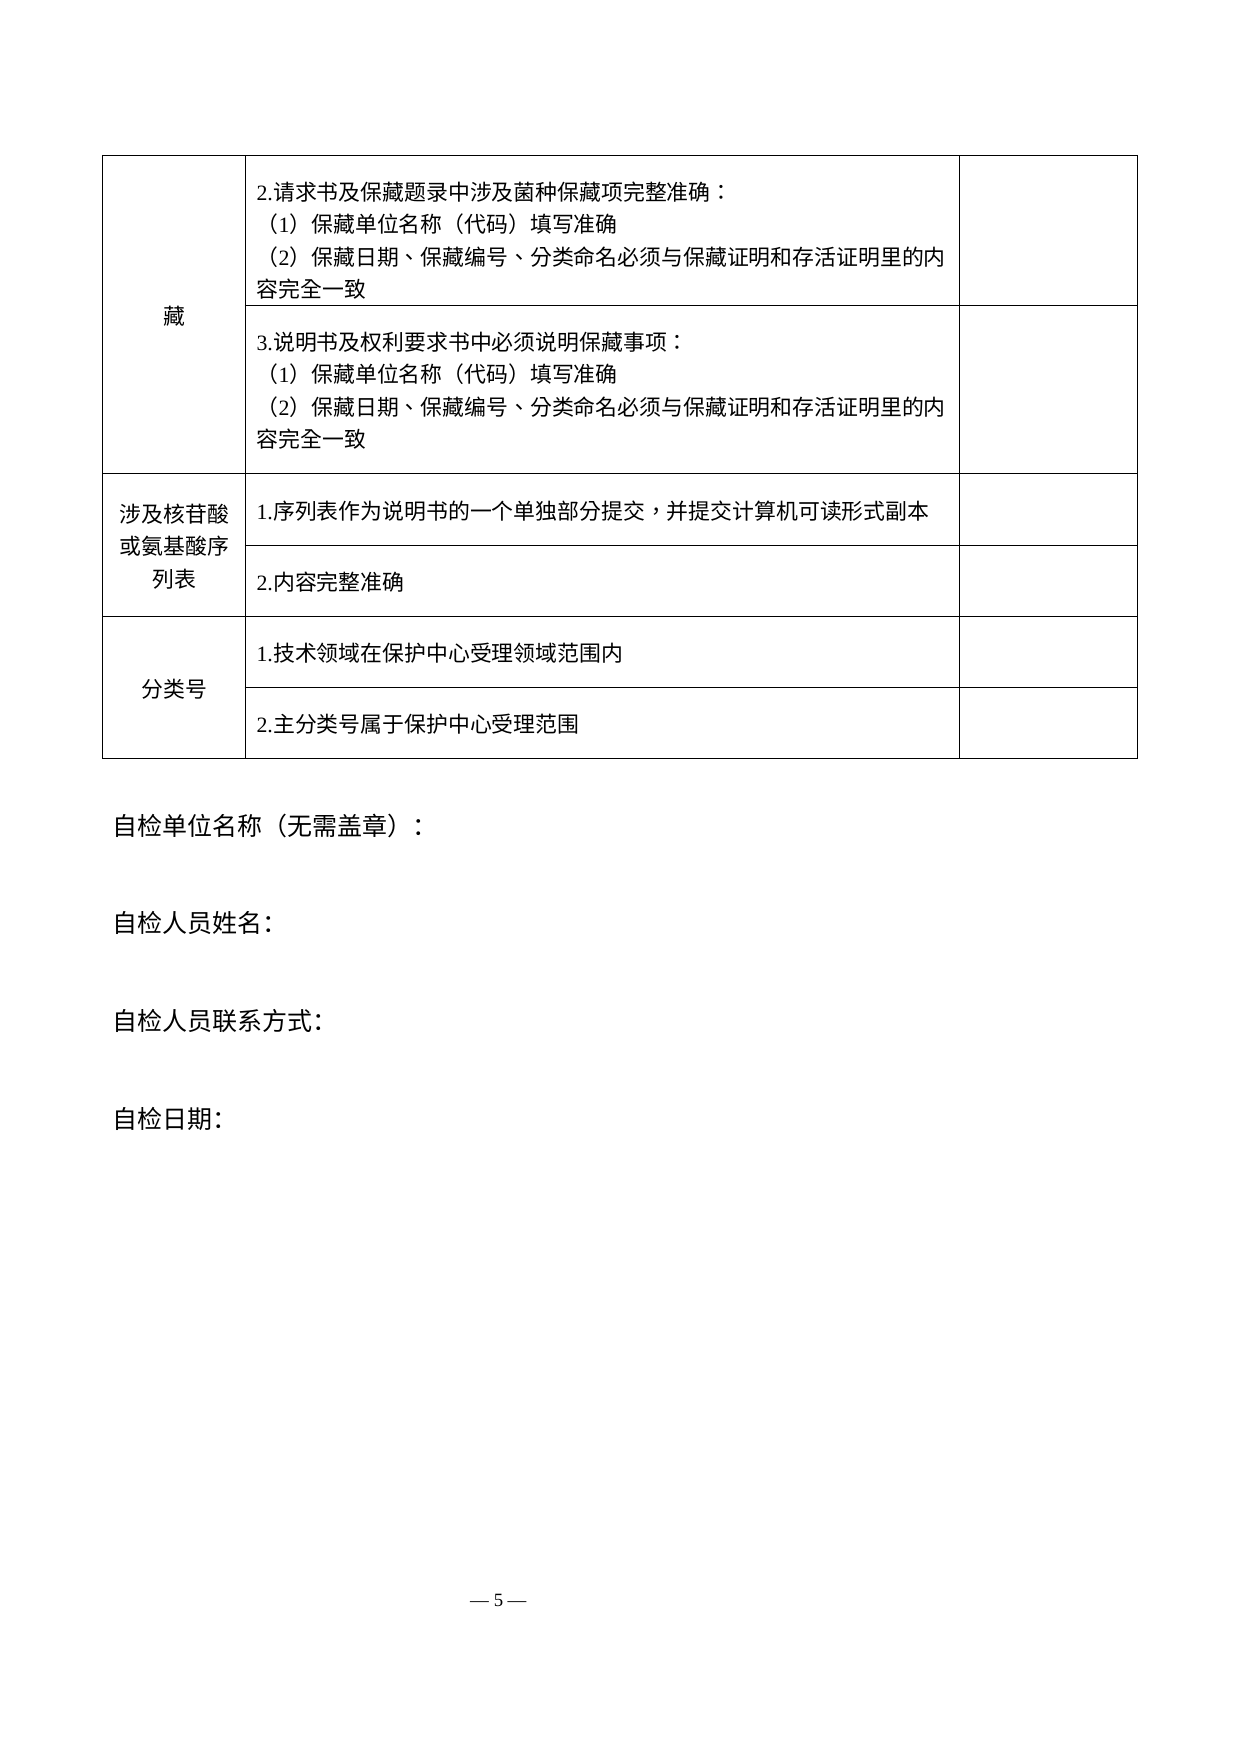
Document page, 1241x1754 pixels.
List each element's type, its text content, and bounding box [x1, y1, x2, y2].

table_cell [960, 546, 1137, 616]
table_cell [960, 474, 1137, 544]
table_cell 3.说明书及权利要求书中必须说明保藏事项： （1）保藏单位名称（代码）填写准确 （2）保藏日期、保藏编号、分类命名必须与保藏证明和存活证明里的内容完全一致 [246, 306, 959, 473]
text 自检人员联系方式： [112, 987, 1128, 1052]
table_cell [960, 306, 1137, 473]
table_cell [960, 688, 1137, 758]
table_cell 1.序列表作为说明书的一个单独部分提交，并提交计算机可读形式副本 [246, 474, 959, 544]
table_cell [960, 617, 1137, 687]
table_cell 2.请求书及保藏题录中涉及菌种保藏项完整准确： （1）保藏单位名称（代码）填写准确 （2）保藏日期、保藏编号、分类命名必须与保藏证明和存活证明里的内容完全一致 [246, 156, 959, 304]
table_cell 2.内容完整准确 [246, 546, 959, 616]
text 自检人员姓名： [112, 889, 1128, 954]
table_cell 分类号 [103, 617, 245, 758]
table_cell 涉及核苷酸或氨基酸序列表 [103, 474, 245, 616]
table_cell 2.主分类号属于保护中心受理范围 [246, 688, 959, 758]
table_cell 涉及菌种保藏 [103, 156, 245, 473]
table_cell [960, 156, 1137, 304]
text 自检日期： [112, 1085, 1128, 1150]
text 自检单位名称（无需盖章）： [112, 792, 1128, 857]
table_cell 1.技术领域在保护中心受理领域范围内 [246, 617, 959, 687]
